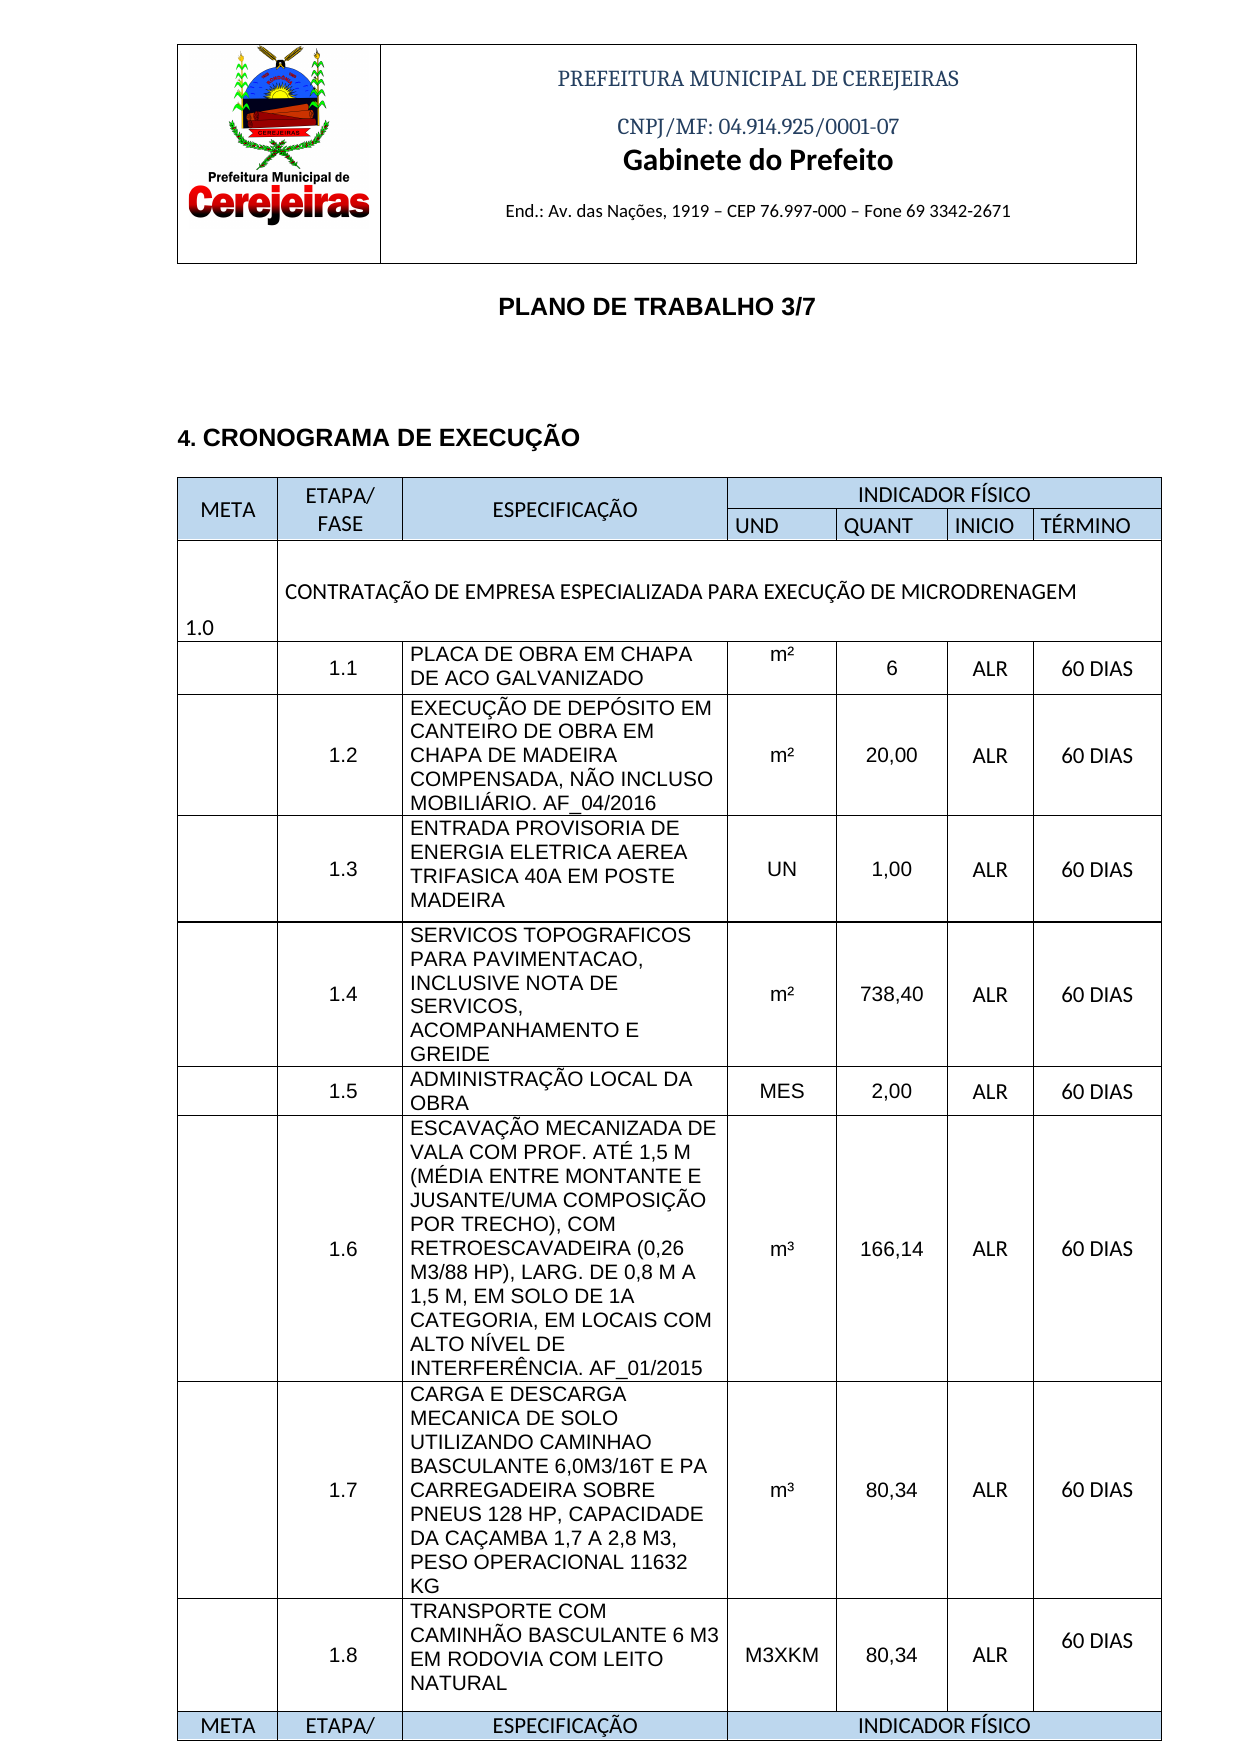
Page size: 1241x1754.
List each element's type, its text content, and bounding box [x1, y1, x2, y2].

table_cell TÉRMINO [1034, 509, 1161, 539]
table_cell 738,40 [837, 923, 947, 1066]
table_header ESPECIFICAÇÃO [403, 478, 727, 539]
table_cell INDICADOR FÍSICO [728, 1712, 1161, 1739]
picture [188, 45, 370, 229]
table_header ETAPA/ FASE [278, 478, 402, 539]
table_cell 1.5 [278, 1067, 402, 1115]
table_cell 60 DIAS [1034, 816, 1161, 921]
table_cell INICIO [948, 509, 1033, 539]
table_cell [178, 1116, 277, 1381]
table_cell 60 DIAS [1034, 1067, 1161, 1115]
table_cell m³ [728, 1116, 836, 1381]
table_cell EXECUÇÃO DE DEPÓSITO EM CANTEIRO DE OBRA EM CHAPA DE MADEIRA COMPENSADA, NÃO INCLUSO MOBILIÁRIO. AF_04/2016 [403, 695, 727, 815]
table_cell m³ [728, 1382, 836, 1597]
table_cell [178, 1067, 277, 1115]
table_cell ESCAVAÇÃO MECANIZADA DE VALA COM PROF. ATÉ 1,5 M (MÉDIA ENTRE MONTANTE E JUSANTE/UMA COMPOSIÇÃO POR TRECHO), COM RETROESCAVADEIRA (0,26 M3/88 HP), LARG. DE 0,8 M A 1,5 M, EM SOLO DE 1A CATEGORIA, EM LOCAIS COM ALTO NÍVEL DE INTERFERÊNCIA. AF_01/2015 [403, 1116, 727, 1381]
table_cell 1.2 [278, 695, 402, 815]
table_cell 60 DIAS [1034, 1599, 1161, 1711]
table_cell ALR [948, 1599, 1033, 1711]
table_cell 60 DIAS [1034, 923, 1161, 1066]
table_cell m² [728, 642, 836, 694]
table_cell M3XKM [728, 1599, 836, 1711]
text 4. CRONOGRAMA DE EXECUÇÃO [177, 423, 1137, 452]
table_cell 80,34 [837, 1382, 947, 1597]
table_cell UND [728, 509, 836, 539]
table_header INDICADOR FÍSICO [728, 478, 1161, 508]
table_cell ALR [948, 642, 1033, 694]
table_cell PLACA DE OBRA EM CHAPA DE ACO GALVANIZADO [403, 642, 727, 694]
table_cell [178, 642, 277, 694]
table_cell ETAPA/ FASE [278, 1712, 402, 1739]
table_cell 1.6 [278, 1116, 402, 1381]
table_cell [178, 695, 277, 815]
table_cell 1.3 [278, 816, 402, 921]
table_cell MES [728, 1067, 836, 1115]
table_cell META [178, 1712, 277, 1739]
table_cell UN [728, 816, 836, 921]
table_cell ALR [948, 695, 1033, 815]
table_cell [178, 1599, 277, 1711]
table_cell ALR [948, 816, 1033, 921]
table_cell 1.7 [278, 1382, 402, 1597]
table_cell 2,00 [837, 1067, 947, 1115]
table_cell 60 DIAS [1034, 642, 1161, 694]
table_cell SERVICOS TOPOGRAFICOS PARA PAVIMENTACAO, INCLUSIVE NOTA DE SERVICOS, ACOMPANHAMENTO E GREIDE [403, 923, 727, 1066]
table_cell 6 [837, 642, 947, 694]
table_cell ALR [948, 1116, 1033, 1381]
table_cell CARGA E DESCARGA MECANICA DE SOLO UTILIZANDO CAMINHAO BASCULANTE 6,0M3/16T E PA CARREGADEIRA SOBRE PNEUS 128 HP, CAPACIDADE DA CAÇAMBA 1,7 A 2,8 M3, PESO OPERACIONAL 11632 KG [403, 1382, 727, 1597]
table_cell ALR [948, 1382, 1033, 1597]
table_cell 166,14 [837, 1116, 947, 1381]
table_cell 20,00 [837, 695, 947, 815]
table_cell 1.1 [278, 642, 402, 694]
table_cell 1.4 [278, 923, 402, 1066]
table_cell 80,34 [837, 1599, 947, 1711]
table_cell ALR [948, 1067, 1033, 1115]
table_cell [178, 816, 277, 921]
table_cell 1.0 [178, 541, 277, 641]
table_cell 60 DIAS [1034, 1382, 1161, 1597]
table_cell CONTRATAÇÃO DE EMPRESA ESPECIALIZADA PARA EXECUÇÃO DE MICRODRENAGEM [278, 541, 1161, 641]
table_cell ADMINISTRAÇÃO LOCAL DA OBRA [403, 1067, 727, 1115]
table_cell 60 DIAS [1034, 1116, 1161, 1381]
table_cell 60 DIAS [1034, 695, 1161, 815]
table_cell 1,00 [837, 816, 947, 921]
table_cell QUANT [837, 509, 947, 539]
table_header META [178, 478, 277, 539]
table_cell 1.8 [278, 1599, 402, 1711]
table_cell ESPECIFICAÇÃO [403, 1712, 727, 1739]
table_cell m² [728, 695, 836, 815]
table_cell ENTRADA PROVISORIA DE ENERGIA ELETRICA AEREA TRIFASICA 40A EM POSTE MADEIRA [403, 816, 727, 921]
table_cell TRANSPORTE COM CAMINHÃO BASCULANTE 6 M3 EM RODOVIA COM LEITO NATURAL [403, 1599, 727, 1711]
table_cell [178, 1382, 277, 1597]
table_cell [178, 923, 277, 1066]
table_cell ALR [948, 923, 1033, 1066]
text PLANO DE TRABALHO 3/7 [177, 292, 1137, 321]
table_cell m² [728, 923, 836, 1066]
